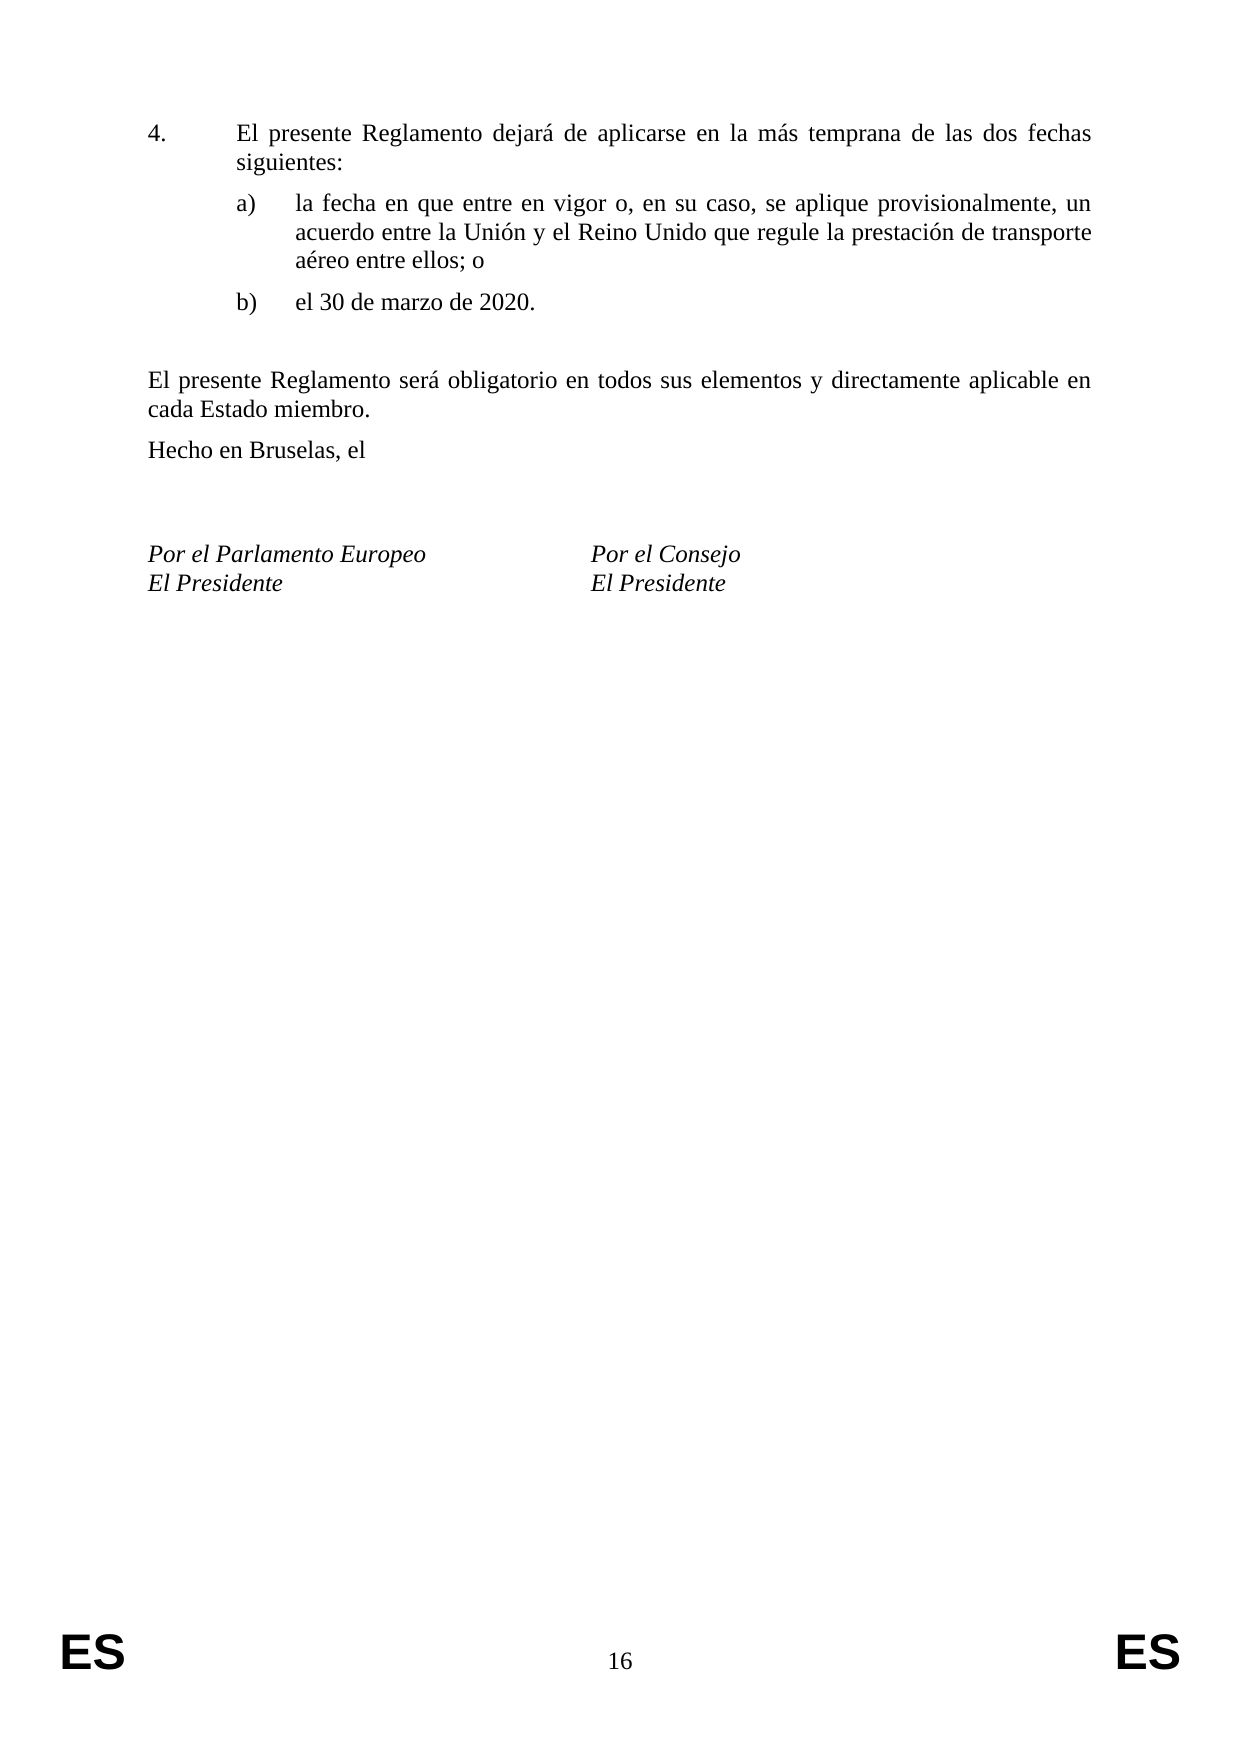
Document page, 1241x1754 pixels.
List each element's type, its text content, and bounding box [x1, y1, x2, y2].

text Por el Parlamento Europeo Por el Consejo [148, 539, 1093, 568]
text 4. El presente Reglamento dejará de aplicarse en la más temprana de las dos fechas siguientes: [148, 118, 1093, 176]
text Hecho en Bruselas, el [148, 436, 1093, 464]
text a) la fecha en que entre en vigor o, en su caso, se aplique provisionalmente, un acuerdo entre la Unión y el Reino Unido que regule la prestación de transporte aéreo entre ellos; o [236, 188, 1093, 274]
text b) el 30 de marzo de 2020. [236, 287, 1093, 316]
text El presente Reglamento será obligatorio en todos sus elementos y directamente aplicable en cada Estado miembro. [148, 366, 1093, 423]
text El Presidente El Presidente [148, 568, 1093, 597]
